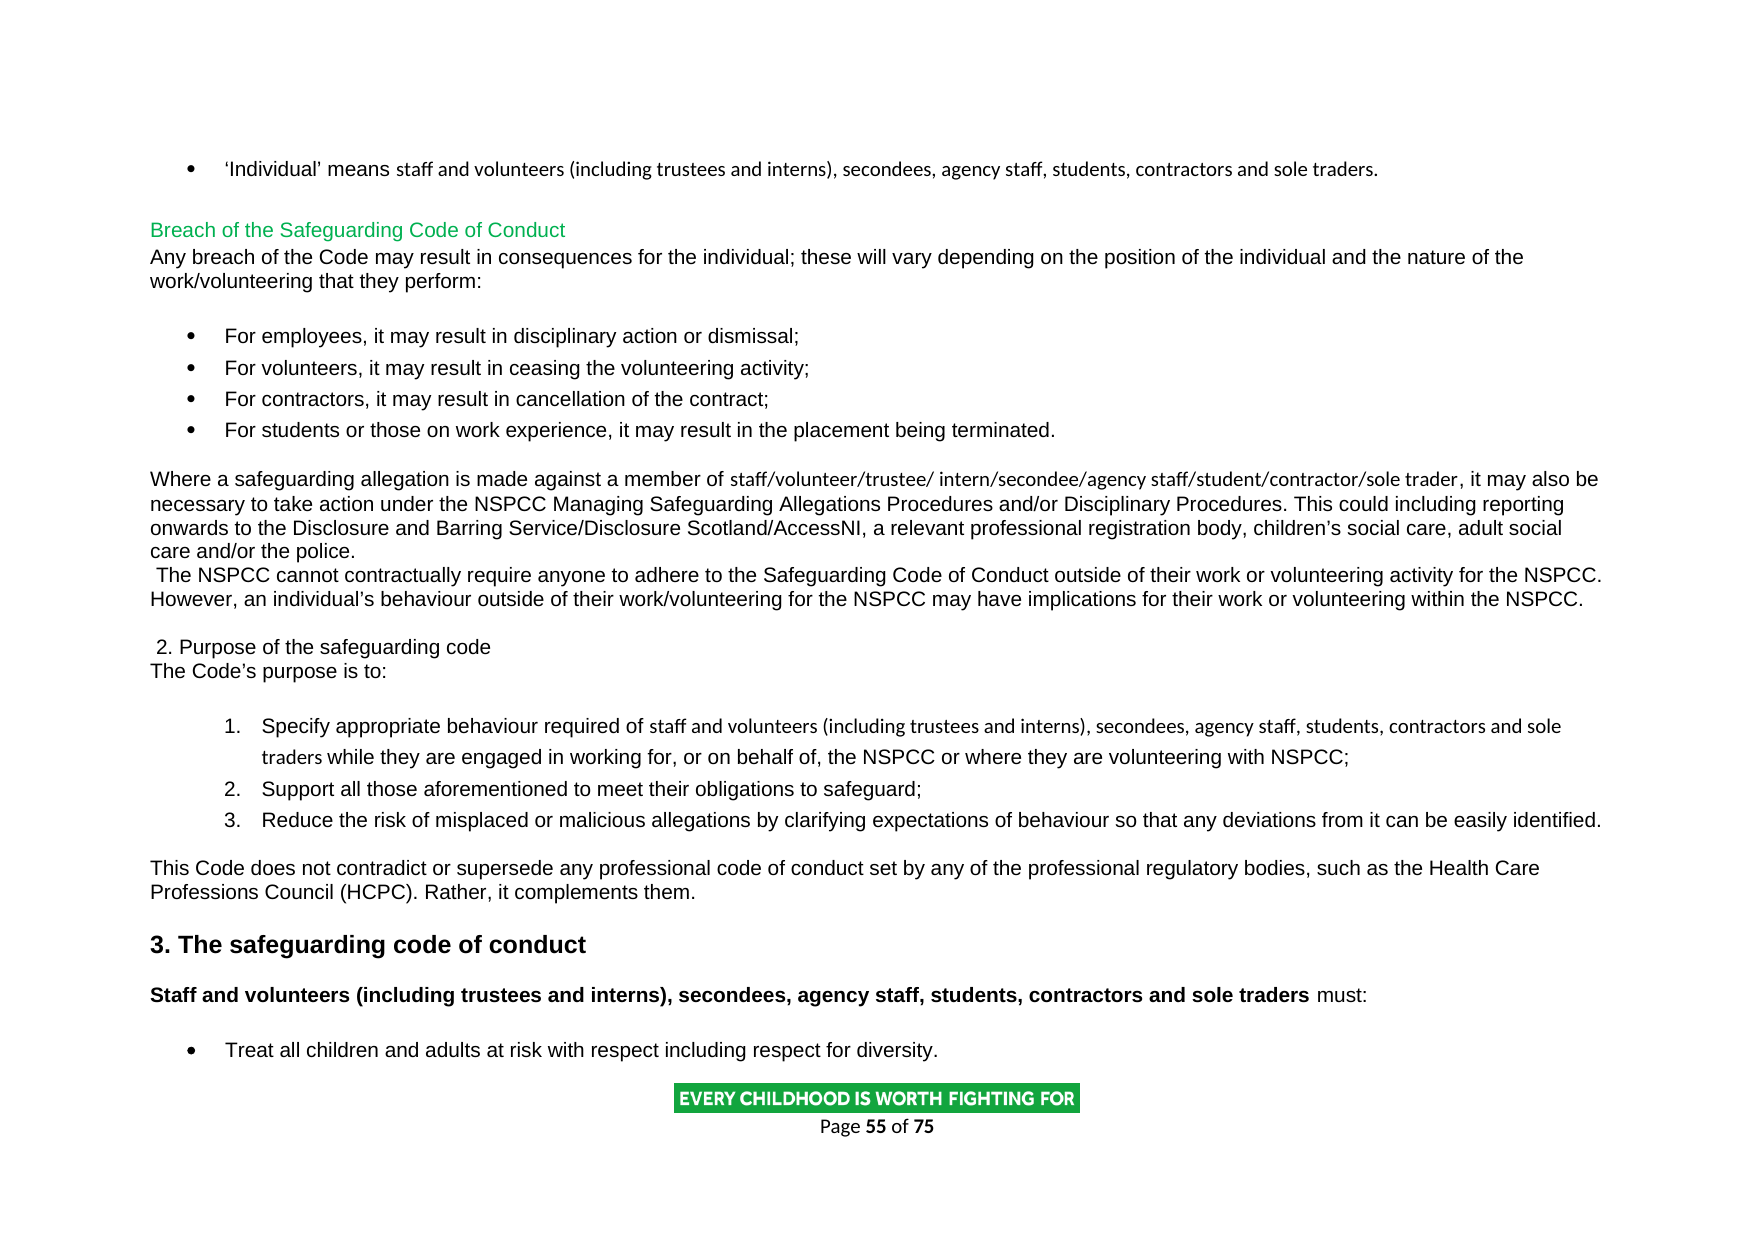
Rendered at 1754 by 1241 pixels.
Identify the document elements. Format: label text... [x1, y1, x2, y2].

list For employees, it may result in disciplinary action or dismissal; [187, 317, 1604, 348]
list ‘Individual’ means staff and volunteers (including trustees and interns), secondees, agency staff, students, contractors and sole traders. [187, 150, 1604, 181]
list For volunteers, it may result in ceasing the volunteering activity; [187, 348, 1604, 379]
list For students or those on work experience, it may result in the placement being terminated. [187, 411, 1604, 442]
list For contractors, it may result in cancellation of the contract; [187, 379, 1604, 411]
text This Code does not contradict or supersede any professional code of conduct set by any of the professional regulatory bodies, such as the Health Care Professions Council (HCPC). Rather, it complements them. [150, 856, 1604, 904]
text The Code’s purpose is to: [150, 659, 1604, 683]
text Staff and volunteers (including trustees and interns), secondees, agency staff, students, contractors and sole traders must: [150, 983, 1604, 1007]
text Breach of the Safeguarding Code of Conduct [150, 218, 1604, 242]
text Any breach of the Code may result in consequences for the individual; these will vary depending on the position of the individual and the nature of the work/volunteering that they perform: [150, 245, 1604, 293]
subtitle 3. The safeguarding code of conduct [150, 928, 1604, 959]
list Support all those aforementioned to meet their obligations to safeguard; [224, 769, 1604, 801]
text 2. Purpose of the safeguarding code [150, 635, 1604, 659]
list Treat all children and adults at risk with respect including respect for diversity. [187, 1031, 1604, 1062]
list Specify appropriate behaviour required of staff and volunteers (including trustees and interns), secondees, agency staff, students, contractors and sole traders while they are engaged in working for, or on behalf of, the NSPCC or where they are volunteering with NSPCC; [224, 707, 1604, 769]
text Where a safeguarding allegation is made against a member of staff/volunteer/trustee/ intern/secondee/agency staff/student/contractor/sole trader, it may also be necessary to take action under the NSPCC Managing Safeguarding Allegations Procedures and/or Disciplinary Procedures. This could including reporting onwards to the Disclosure and Barring Service/Disclosure Scotland/AccessNI, a relevant professional registration body, children’s social care, adult social care and/or the police. [150, 466, 1604, 563]
list Reduce the risk of misplaced or malicious allegations by clarifying expectations of behaviour so that any deviations from it can be easily identified. [224, 801, 1604, 832]
text The NSPCC cannot contractually require anyone to adhere to the Safeguarding Code of Conduct outside of their work or volunteering activity for the NSPCC. However, an individual’s behaviour outside of their work/volunteering for the NSPCC may have implications for their work or volunteering within the NSPCC. [150, 563, 1604, 611]
picture [674, 1083, 1080, 1113]
